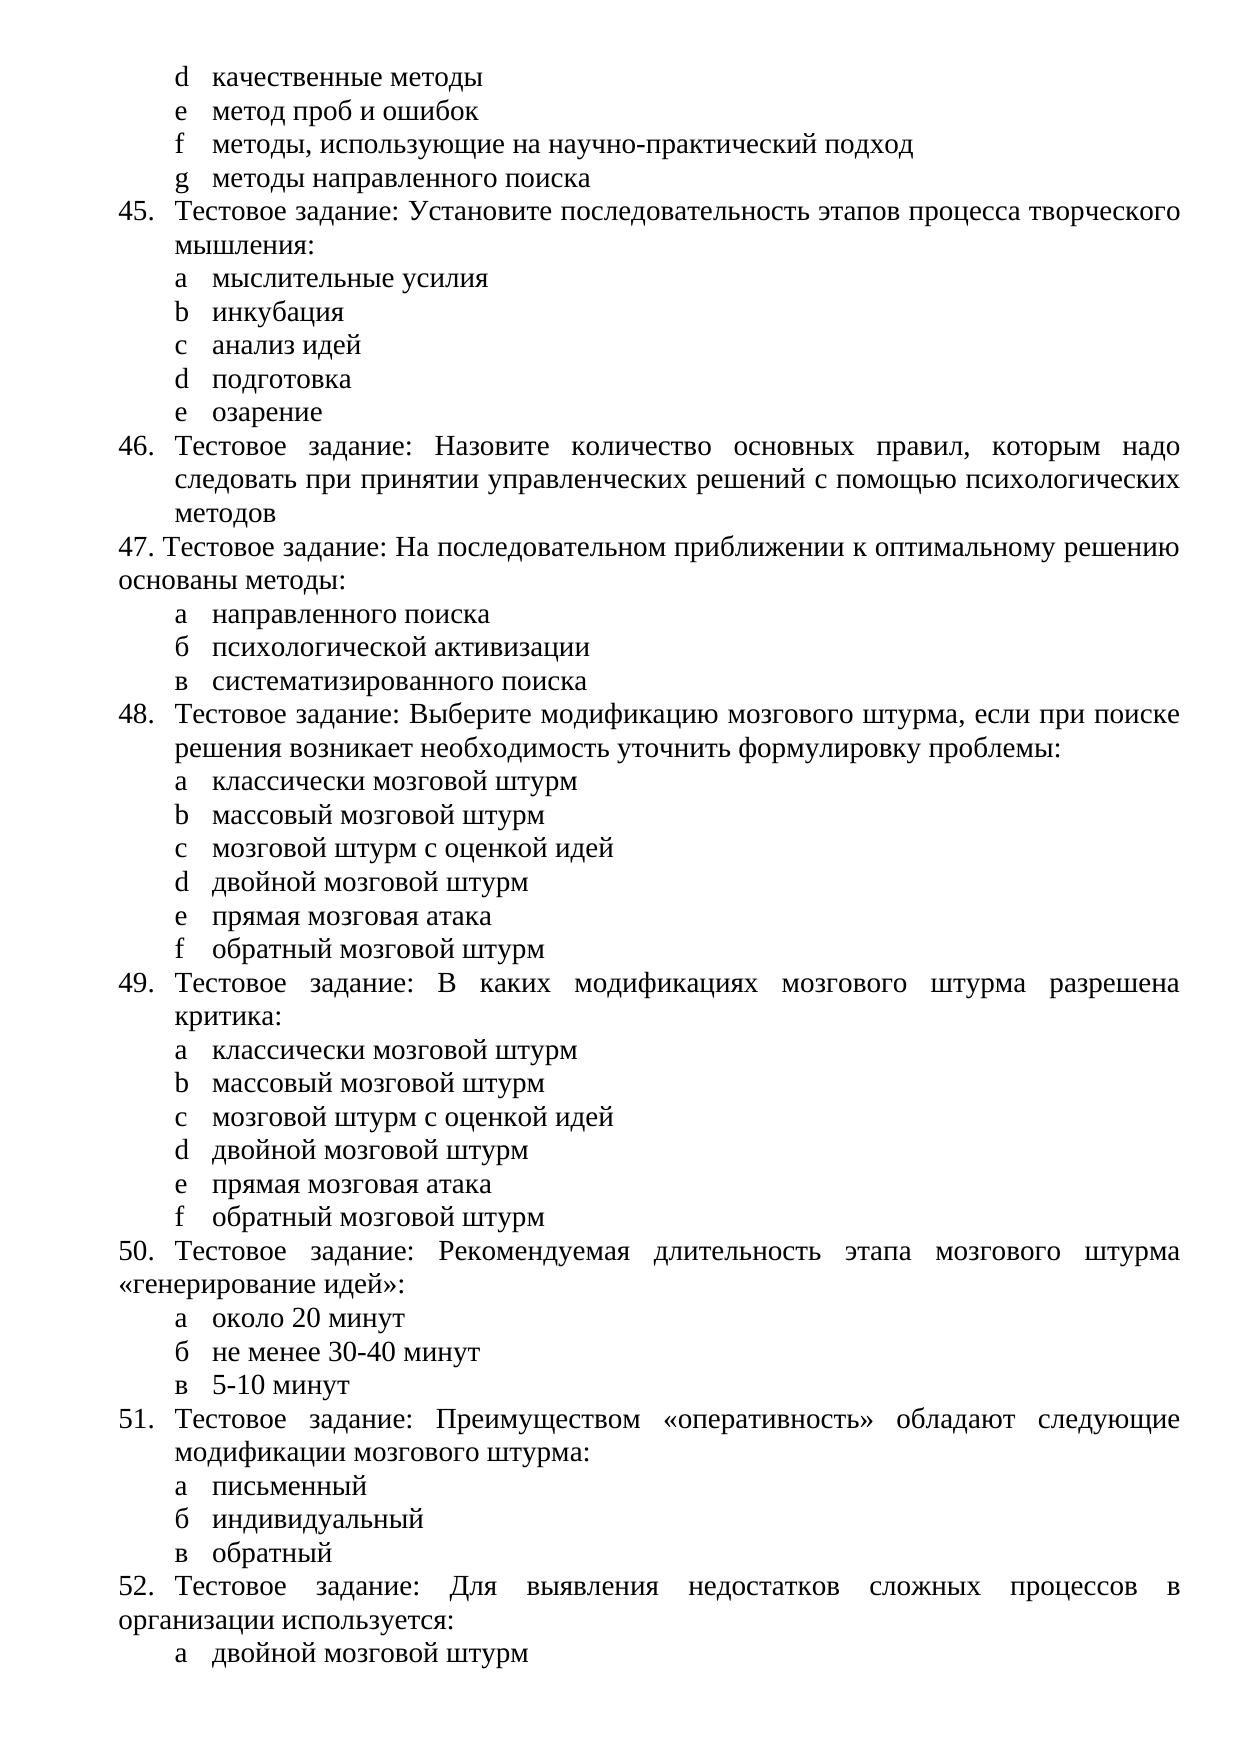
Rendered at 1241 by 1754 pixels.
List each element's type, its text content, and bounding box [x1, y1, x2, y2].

list массовый мозговой штурм [174, 797, 1181, 831]
list озарение [174, 394, 1181, 428]
text в систематизированного поиска [174, 663, 1181, 696]
list мыслительные усилия [174, 260, 1181, 294]
text б индивидуальный [174, 1501, 1181, 1535]
text а письменный [174, 1468, 1181, 1501]
text 48. Тестовое задание: Выберите модификацию мозгового штурма, если при поиске решения возникает необходимость уточнить формулировку проблемы: [118, 696, 1181, 763]
text а направленного поиска [174, 596, 1181, 629]
list обратный мозговой штурм [174, 931, 1181, 965]
list анализ идей [174, 327, 1181, 361]
list массовый мозговой штурм [174, 1065, 1181, 1099]
text 47. Тестовое задание: На последовательном приближении к оптимальному решению основаны методы: [118, 529, 1181, 596]
list прямая мозговая атака [174, 898, 1181, 931]
list классически мозговой штурм [174, 1032, 1181, 1065]
list подготовка [174, 361, 1181, 394]
text 45. Тестовое задание: Установите последовательность этапов процесса творческого мышления: [118, 193, 1181, 260]
list метод проб и ошибок [174, 93, 1181, 126]
text 50. Тестовое задание: Рекомендуемая длительность этапа мозгового штурма «генерирование идей»: [118, 1233, 1181, 1300]
list качественные методы [174, 59, 1181, 93]
list методы направленного поиска [174, 160, 1181, 193]
list двойной мозговой штурм [174, 864, 1181, 898]
list методы, использующие на научно-практический подход [174, 126, 1181, 160]
text б не менее 30-40 минут [174, 1334, 1181, 1367]
text б психологической активизации [174, 629, 1181, 663]
list прямая мозговая атака [174, 1166, 1181, 1199]
list мозговой штурм с оценкой идей [174, 1099, 1181, 1132]
text а двойной мозговой штурм [174, 1636, 1181, 1669]
text в 5-10 минут [174, 1367, 1181, 1401]
list инкубация [174, 294, 1181, 327]
list мозговой штурм с оценкой идей [174, 831, 1181, 864]
list классически мозговой штурм [174, 763, 1181, 797]
text 49. Тестовое задание: В каких модификациях мозгового штурма разрешена критика: [118, 965, 1181, 1032]
text а около 20 минут [174, 1300, 1181, 1334]
text 52. Тестовое задание: Для выявления недостатков сложных процессов в организации используется: [118, 1568, 1181, 1636]
text 46. Тестовое задание: Назовите количество основных правил, которым надо следовать при принятии управленческих решений с помощью психологических методов [118, 428, 1181, 529]
list двойной мозговой штурм [174, 1132, 1181, 1166]
list обратный мозговой штурм [174, 1199, 1181, 1233]
text 51. Тестовое задание: Преимуществом «оперативность» обладают следующие модификации мозгового штурма: [118, 1401, 1181, 1468]
text в обратный [174, 1535, 1181, 1568]
